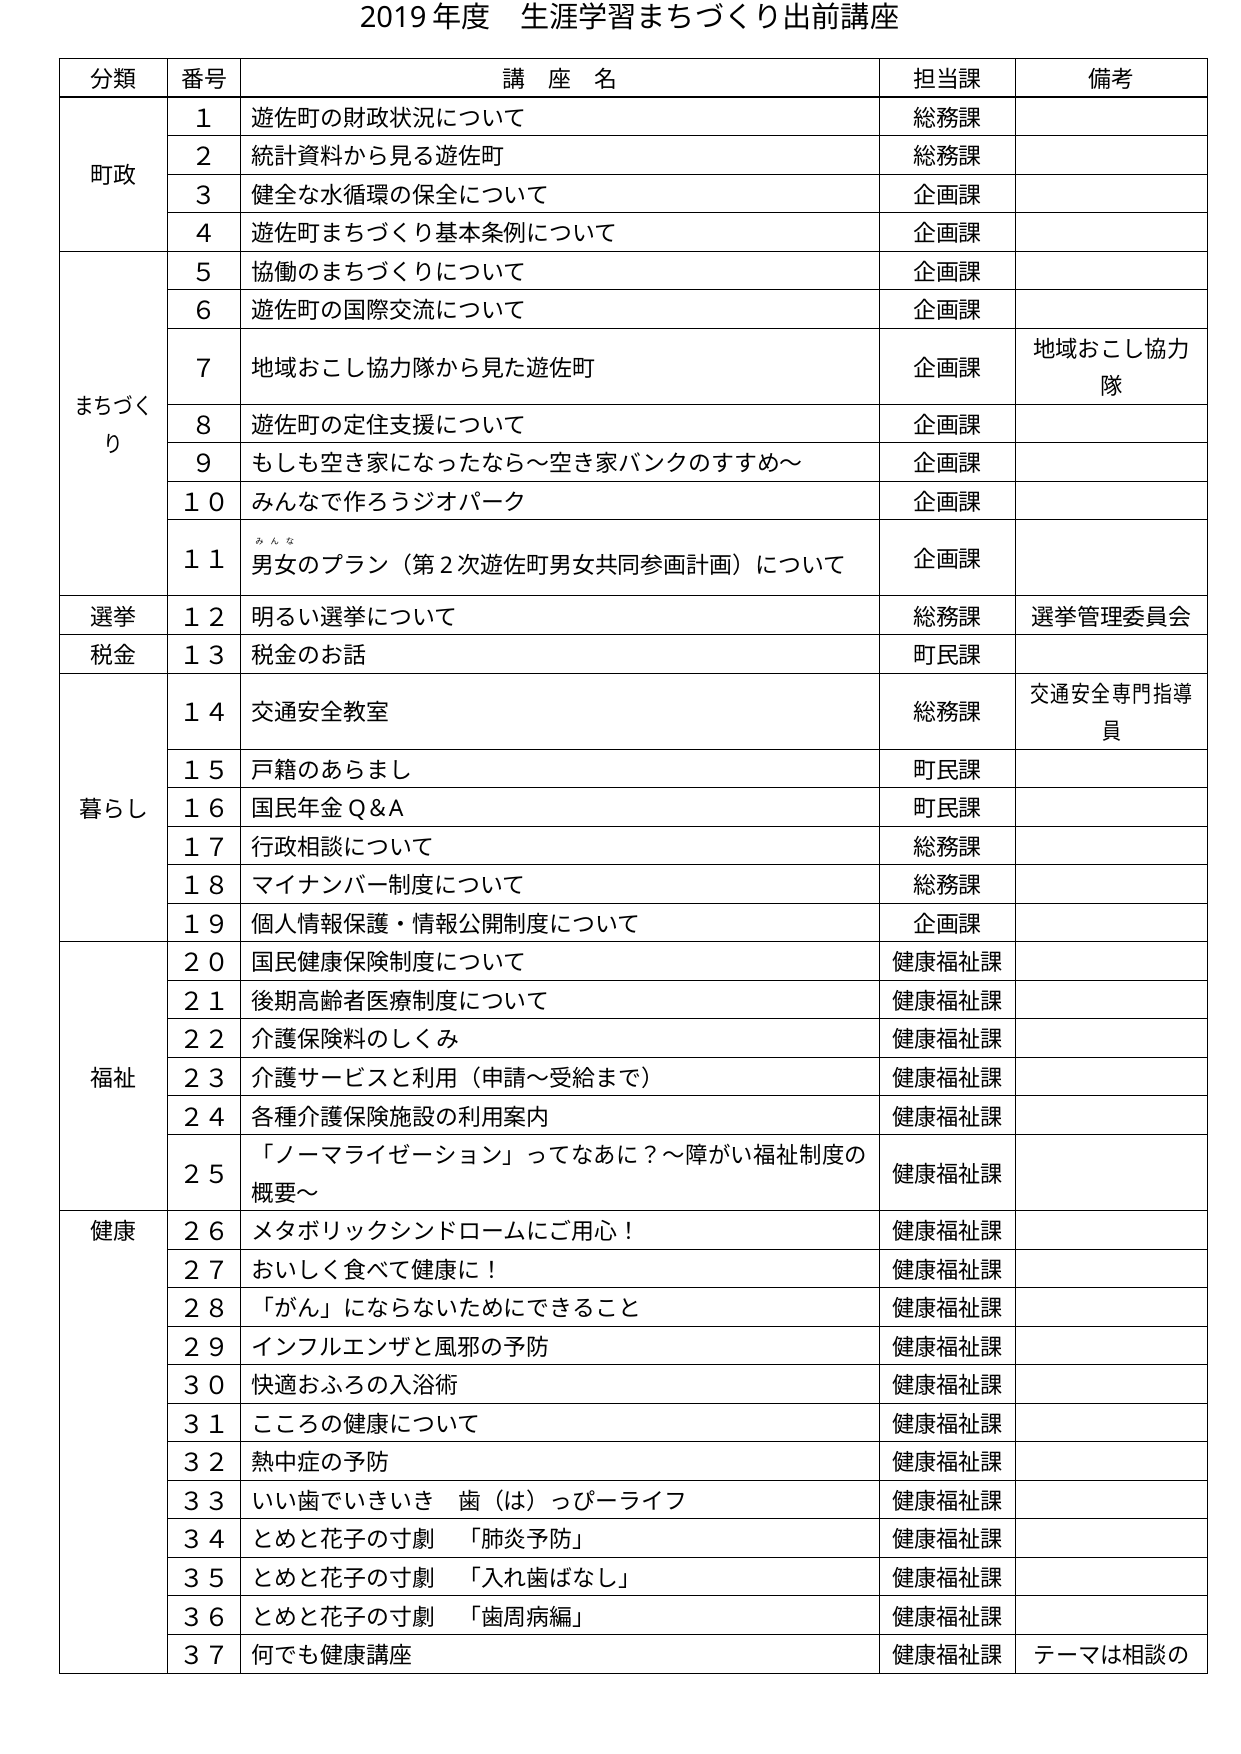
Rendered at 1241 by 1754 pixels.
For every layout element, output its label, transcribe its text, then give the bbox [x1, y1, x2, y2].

table_cell 企画課 [880, 175, 1015, 212]
table_cell いい歯でいきいき 歯（は）っぴーライフ [241, 1481, 879, 1518]
table_cell [1016, 1327, 1207, 1364]
table_cell 企画課 [880, 290, 1015, 328]
table_cell みんなで作ろうジオパーク [241, 482, 879, 519]
table_cell 交通安全教室 [241, 674, 879, 748]
table_header 番号 [168, 59, 240, 96]
table_cell ２９ [168, 1327, 240, 1364]
table_cell 遊佐町まちづくり基本条例について [241, 213, 879, 251]
table_cell 遊佐町の財政状況について [241, 98, 879, 135]
table_cell 交通安全専門指導員 [1016, 674, 1207, 748]
table_cell 健康福祉課 [880, 1596, 1015, 1634]
table_cell テーマは相談の上 [1016, 1635, 1207, 1672]
table_cell とめと花子の寸劇 「肺炎予防」 [241, 1519, 879, 1557]
table_header 分類 [60, 59, 167, 96]
table_cell 地域おこし協力隊から見た遊佐町 [241, 329, 879, 404]
table_cell 地域おこし協力隊 [1016, 329, 1207, 404]
table_cell [1016, 788, 1207, 826]
table_cell おいしく食べて健康に！ [241, 1250, 879, 1287]
table_cell 健康福祉課 [880, 942, 1015, 980]
table_cell １５ [168, 750, 240, 787]
table_cell ２７ [168, 1250, 240, 1287]
table_cell 健康福祉課 [880, 1058, 1015, 1095]
table_cell [1016, 1558, 1207, 1595]
table_cell [1016, 98, 1207, 135]
table_cell ６ [168, 290, 240, 328]
table_cell [1016, 1250, 1207, 1287]
table_cell [1016, 981, 1207, 1018]
table_cell マイナンバー制度について [241, 865, 879, 903]
table_cell [1016, 904, 1207, 941]
table_cell 健康福祉課 [880, 1211, 1015, 1248]
table_cell 企画課 [880, 213, 1015, 251]
table_cell １７ [168, 827, 240, 864]
table_cell [1016, 1519, 1207, 1557]
table_cell 健康福祉課 [880, 1365, 1015, 1403]
table_cell 選挙 [60, 596, 167, 634]
table_cell １３ [168, 635, 240, 672]
table_cell １８ [168, 865, 240, 903]
table_cell [1016, 865, 1207, 903]
table_cell ２０ [168, 942, 240, 980]
table_cell ７ [168, 329, 240, 404]
table_cell 戸籍のあらまし [241, 750, 879, 787]
table_cell [1016, 1596, 1207, 1634]
table_cell ４ [168, 213, 240, 251]
table_cell 熱中症の予防 [241, 1442, 879, 1480]
table_cell ２３ [168, 1058, 240, 1095]
table_cell 健康福祉課 [880, 1288, 1015, 1326]
table_cell 健康福祉課 [880, 1558, 1015, 1595]
table_header 備考 [1016, 59, 1207, 96]
table_cell １ [168, 98, 240, 135]
table_cell ２４ [168, 1096, 240, 1134]
table_cell ３３ [168, 1481, 240, 1518]
table_cell [1016, 1442, 1207, 1480]
table_cell 総務課 [880, 865, 1015, 903]
table_cell 何でも健康講座 [241, 1635, 879, 1672]
table_cell [1016, 252, 1207, 289]
table_cell 健康福祉課 [880, 1404, 1015, 1441]
table_cell 国民健康保険制度について [241, 942, 879, 980]
table_cell [1016, 1404, 1207, 1441]
table_cell 健康福祉課 [880, 1135, 1015, 1210]
table_cell 企画課 [880, 443, 1015, 481]
table_cell 選挙管理委員会 [1016, 596, 1207, 634]
table_cell 町民課 [880, 750, 1015, 787]
table_cell 健康福祉課 [880, 1635, 1015, 1672]
table_cell [1016, 942, 1207, 980]
table_cell 健康福祉課 [880, 1019, 1015, 1057]
table_cell [1016, 1288, 1207, 1326]
table_cell ２５ [168, 1135, 240, 1210]
table_cell ２ [168, 136, 240, 173]
table_cell のプラン（第2次遊佐町男女共同参画計画）について [241, 520, 879, 595]
table_cell ３５ [168, 1558, 240, 1595]
table_cell [1016, 482, 1207, 519]
table_cell 健康 [60, 1211, 167, 1672]
table_cell 企画課 [880, 252, 1015, 289]
table_cell ３１ [168, 1404, 240, 1441]
table_cell 健康福祉課 [880, 981, 1015, 1018]
table_cell [1016, 175, 1207, 212]
table_cell 行政相談について [241, 827, 879, 864]
table_cell [1016, 750, 1207, 787]
table_cell 税金 [60, 635, 167, 672]
table_cell １１ [168, 520, 240, 595]
table_cell １２ [168, 596, 240, 634]
table_cell 健康福祉課 [880, 1519, 1015, 1557]
table_cell １９ [168, 904, 240, 941]
table_header 担当課 [880, 59, 1015, 96]
table_cell 町政 [60, 98, 167, 251]
table_cell 遊佐町の定住支援について [241, 405, 879, 442]
table_cell [1016, 1365, 1207, 1403]
table_cell ３４ [168, 1519, 240, 1557]
table_cell 総務課 [880, 827, 1015, 864]
table_cell 介護サービスと利用（申請～受給まで） [241, 1058, 879, 1095]
table_cell 後期高齢者医療制度について [241, 981, 879, 1018]
table_cell 介護保険料のしくみ [241, 1019, 879, 1057]
table_cell １６ [168, 788, 240, 826]
table_cell 総務課 [880, 596, 1015, 634]
table_cell 健全な水循環の保全について [241, 175, 879, 212]
table_cell 協働のまちづくりについて [241, 252, 879, 289]
table_cell 個人情報保護・情報公開制度について [241, 904, 879, 941]
table_cell [1016, 1211, 1207, 1248]
table_cell 福祉 [60, 942, 167, 1210]
table_cell 総務課 [880, 674, 1015, 748]
table_cell [1016, 405, 1207, 442]
table_cell 遊佐町の国際交流について [241, 290, 879, 328]
table_cell [1016, 635, 1207, 672]
table_cell 「がん」にならないためにできること [241, 1288, 879, 1326]
table_cell 総務課 [880, 136, 1015, 173]
table_header 講 座 名 [241, 59, 879, 96]
table_cell こころの健康について [241, 1404, 879, 1441]
table_cell ９ [168, 443, 240, 481]
table_cell 総務課 [880, 98, 1015, 135]
table_cell まちづくり [60, 252, 167, 595]
table_cell [1016, 1058, 1207, 1095]
table_cell [1016, 290, 1207, 328]
table_cell ２６ [168, 1211, 240, 1248]
table_cell ３０ [168, 1365, 240, 1403]
table_cell 税金のお話 [241, 635, 879, 672]
table_cell [1016, 520, 1207, 595]
table_cell 企画課 [880, 405, 1015, 442]
table_cell [1016, 136, 1207, 173]
table_cell 町民課 [880, 635, 1015, 672]
table_cell 健康福祉課 [880, 1327, 1015, 1364]
table_cell 各種介護保険施設の利用案内 [241, 1096, 879, 1134]
table_cell ３６ [168, 1596, 240, 1634]
table_cell １４ [168, 674, 240, 748]
table_cell 健康福祉課 [880, 1442, 1015, 1480]
table_cell ５ [168, 252, 240, 289]
table_cell ２８ [168, 1288, 240, 1326]
table_cell 健康福祉課 [880, 1481, 1015, 1518]
table_cell 統計資料から見る遊佐町 [241, 136, 879, 173]
table_cell 企画課 [880, 520, 1015, 595]
table_cell ２１ [168, 981, 240, 1018]
table_cell もしも空き家になったなら～空き家バンクのすすめ～ [241, 443, 879, 481]
table_cell メタボリックシンドロームにご用心！ [241, 1211, 879, 1248]
table_cell ８ [168, 405, 240, 442]
table_cell 健康福祉課 [880, 1250, 1015, 1287]
table_cell 国民年金Q＆A [241, 788, 879, 826]
table_cell [1016, 443, 1207, 481]
table_cell とめと花子の寸劇 「入れ歯ばなし」 [241, 1558, 879, 1595]
table_cell 企画課 [880, 329, 1015, 404]
table_cell ３２ [168, 1442, 240, 1480]
table_cell 「ノーマライゼーション」ってなあに？～障がい福祉制度の概要～ [241, 1135, 879, 1210]
table_cell 健康福祉課 [880, 1096, 1015, 1134]
table_cell [1016, 1481, 1207, 1518]
table_cell 快適おふろの入浴術 [241, 1365, 879, 1403]
table_cell とめと花子の寸劇 「歯周病編」 [241, 1596, 879, 1634]
table_cell [1016, 827, 1207, 864]
table_cell １０ [168, 482, 240, 519]
table_cell 企画課 [880, 904, 1015, 941]
table_cell ２２ [168, 1019, 240, 1057]
table_cell ３ [168, 175, 240, 212]
table_cell [1016, 1135, 1207, 1210]
table_cell インフルエンザと風邪の予防 [241, 1327, 879, 1364]
table_cell [1016, 213, 1207, 251]
table_cell ３７ [168, 1635, 240, 1672]
table_cell [1016, 1096, 1207, 1134]
table_cell 町民課 [880, 788, 1015, 826]
table_cell [1016, 1019, 1207, 1057]
table_cell 企画課 [880, 482, 1015, 519]
table_cell 暮らし [60, 674, 167, 941]
table_cell 明るい選挙について [241, 596, 879, 634]
